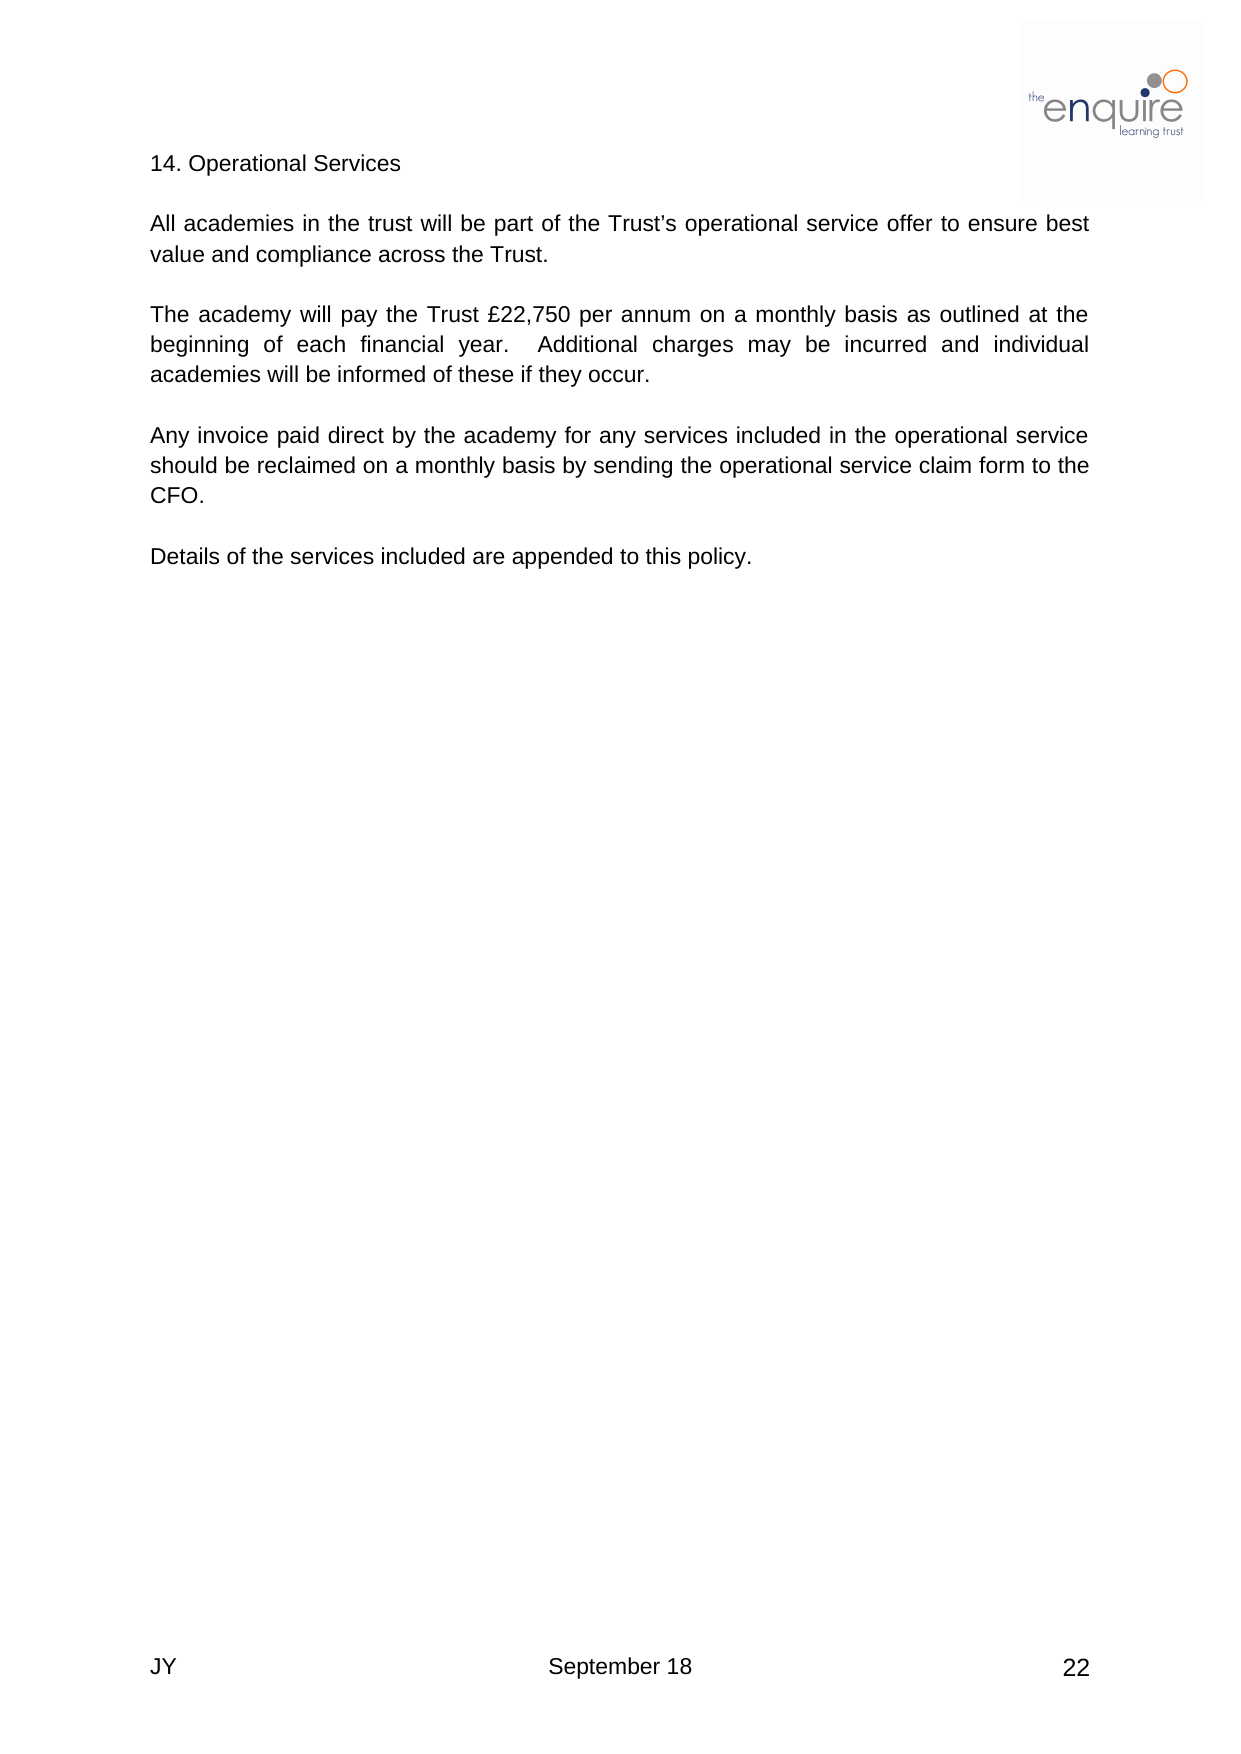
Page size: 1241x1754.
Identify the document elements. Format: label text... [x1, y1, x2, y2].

text Details of the services included are appended to this policy. [150, 543, 1090, 569]
text The academy will pay the Trust £22,750 per annum on a monthly basis as outlined at the beginning of each financial year. Additional charges may be incurred and individual academies will be informed of these if they occur. [150, 301, 1090, 388]
text All academies in the trust will be part of the Trust’s operational service offer to ensure best value and compliance across the Trust. [150, 210, 1090, 267]
text Any invoice paid direct by the academy for any services included in the operational service should be reclaimed on a monthly basis by sending the operational service claim form to the CFO. [150, 422, 1090, 509]
text 14. Operational Services [150, 150, 1090, 176]
picture [1021, 19, 1203, 201]
